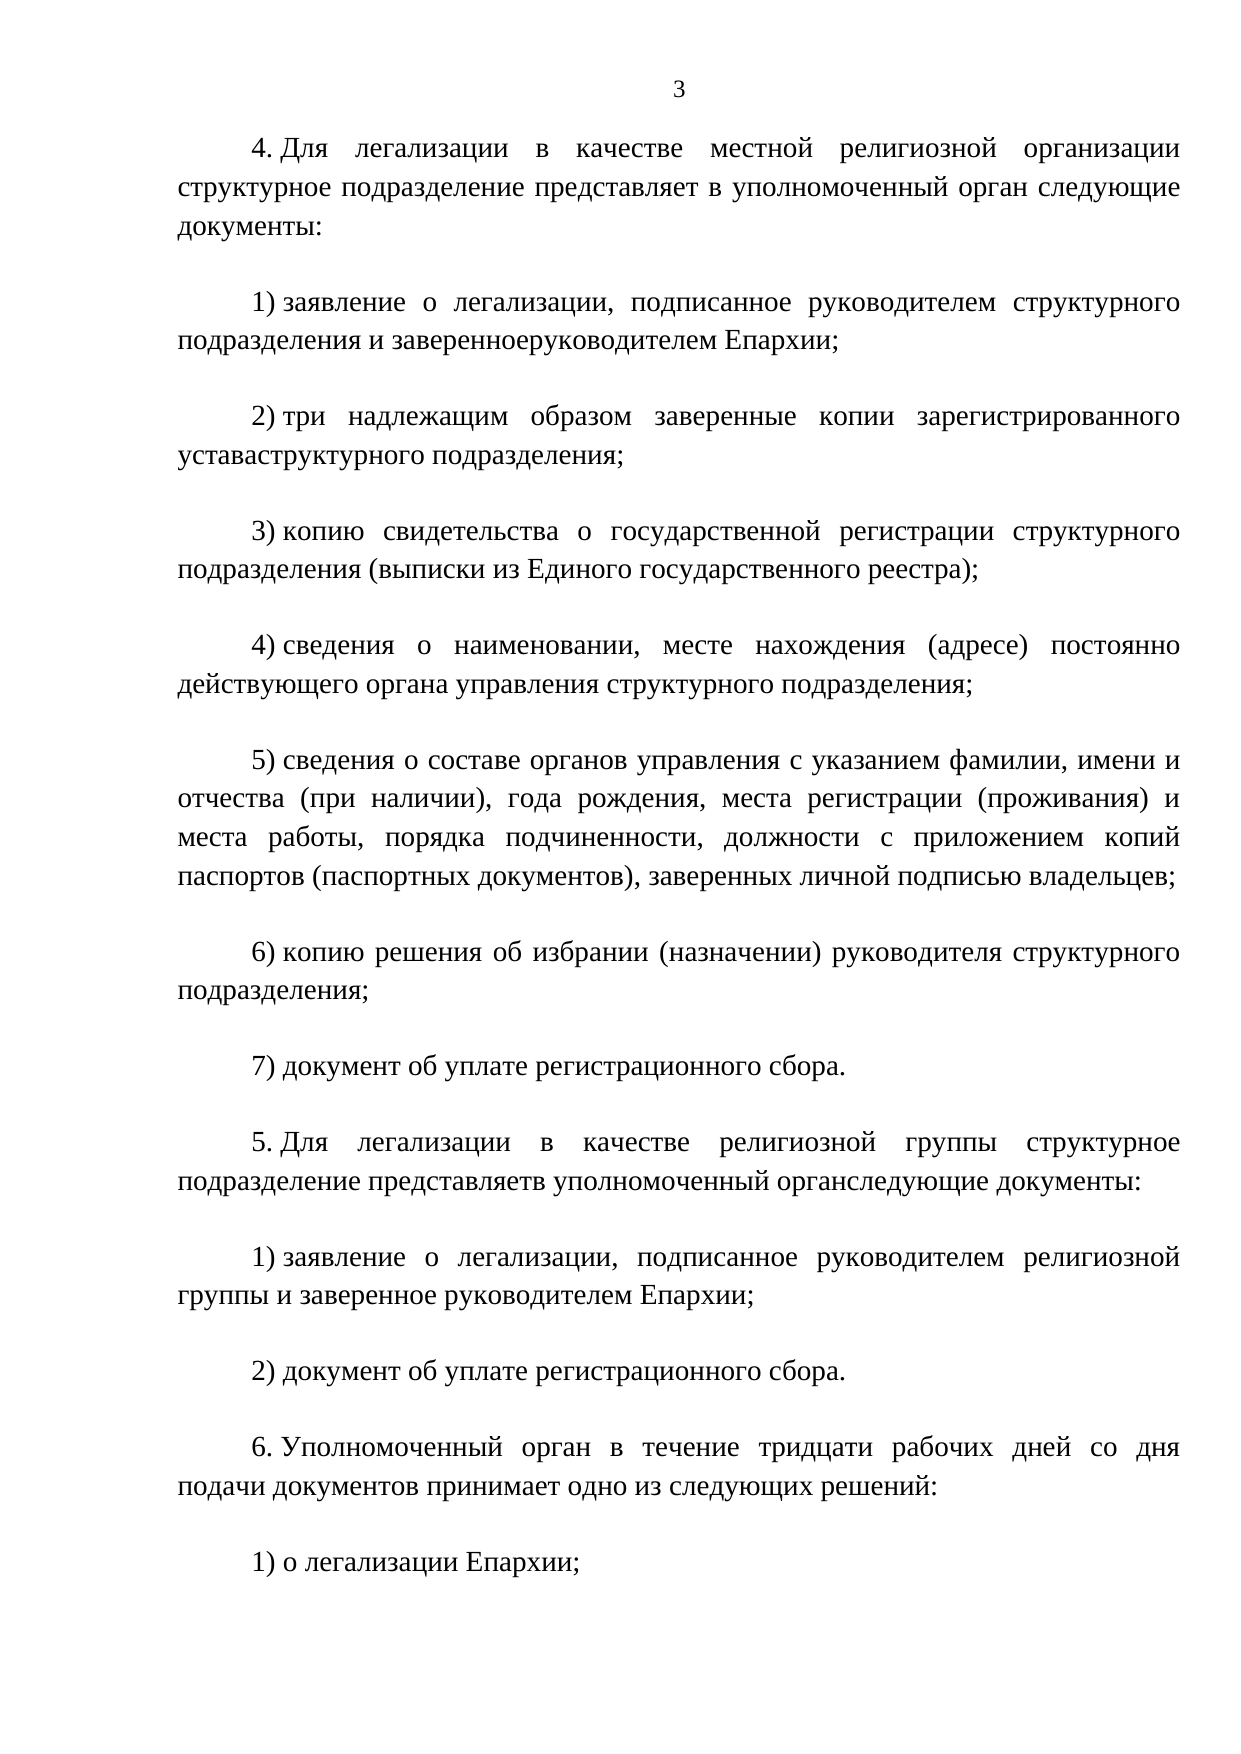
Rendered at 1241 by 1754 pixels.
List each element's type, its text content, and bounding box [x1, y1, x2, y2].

text 2) документ об уплате регистрационного сбора. [177, 1353, 1181, 1387]
text 3) копию свидетельства о государственной регистрации структурного подразделения (выписки из Единого государственного реестра); [177, 513, 1181, 585]
text 2) три надлежащим образом заверенные копии зарегистрированного уставаструктурного подразделения; [177, 398, 1181, 470]
text 4) сведения о наименовании, месте нахождения (адресе) постоянно действующего органа управления структурного подразделения; [177, 627, 1181, 699]
text 1) о легализации Епархии; [177, 1544, 1181, 1578]
text 6. Уполномоченный орган в течение тридцати рабочих дней со дня подачи документов принимает одно из следующих решений: [177, 1429, 1181, 1502]
text 6) копию решения об избрании (назначении) руководителя структурного подразделения; [177, 934, 1181, 1006]
text 7) документ об уплате регистрационного сбора. [177, 1048, 1181, 1082]
text 1) заявление о легализации, подписанное руководителем религиозной группы и заверенное руководителем Епархии; [177, 1239, 1181, 1311]
text 5. Для легализации в качестве религиозной группы структурное подразделение представляетв уполномоченный органследующие документы: [177, 1124, 1181, 1196]
text 1) заявление о легализации, подписанное руководителем структурного подразделения и заверенноеруководителем Епархии; [177, 284, 1181, 356]
text 5) сведения о составе органов управления с указанием фамилии, имени и отчества (при наличии), года рождения, места регистрации (проживания) и места работы, порядка подчиненности, должности с приложением копий паспортов (паспортных документов), заверенных личной подписью владельцев; [177, 742, 1181, 891]
text 4. Для легализации в качестве местной религиозной организации структурное подразделение представляет в уполномоченный орган следующие документы: [177, 131, 1181, 241]
